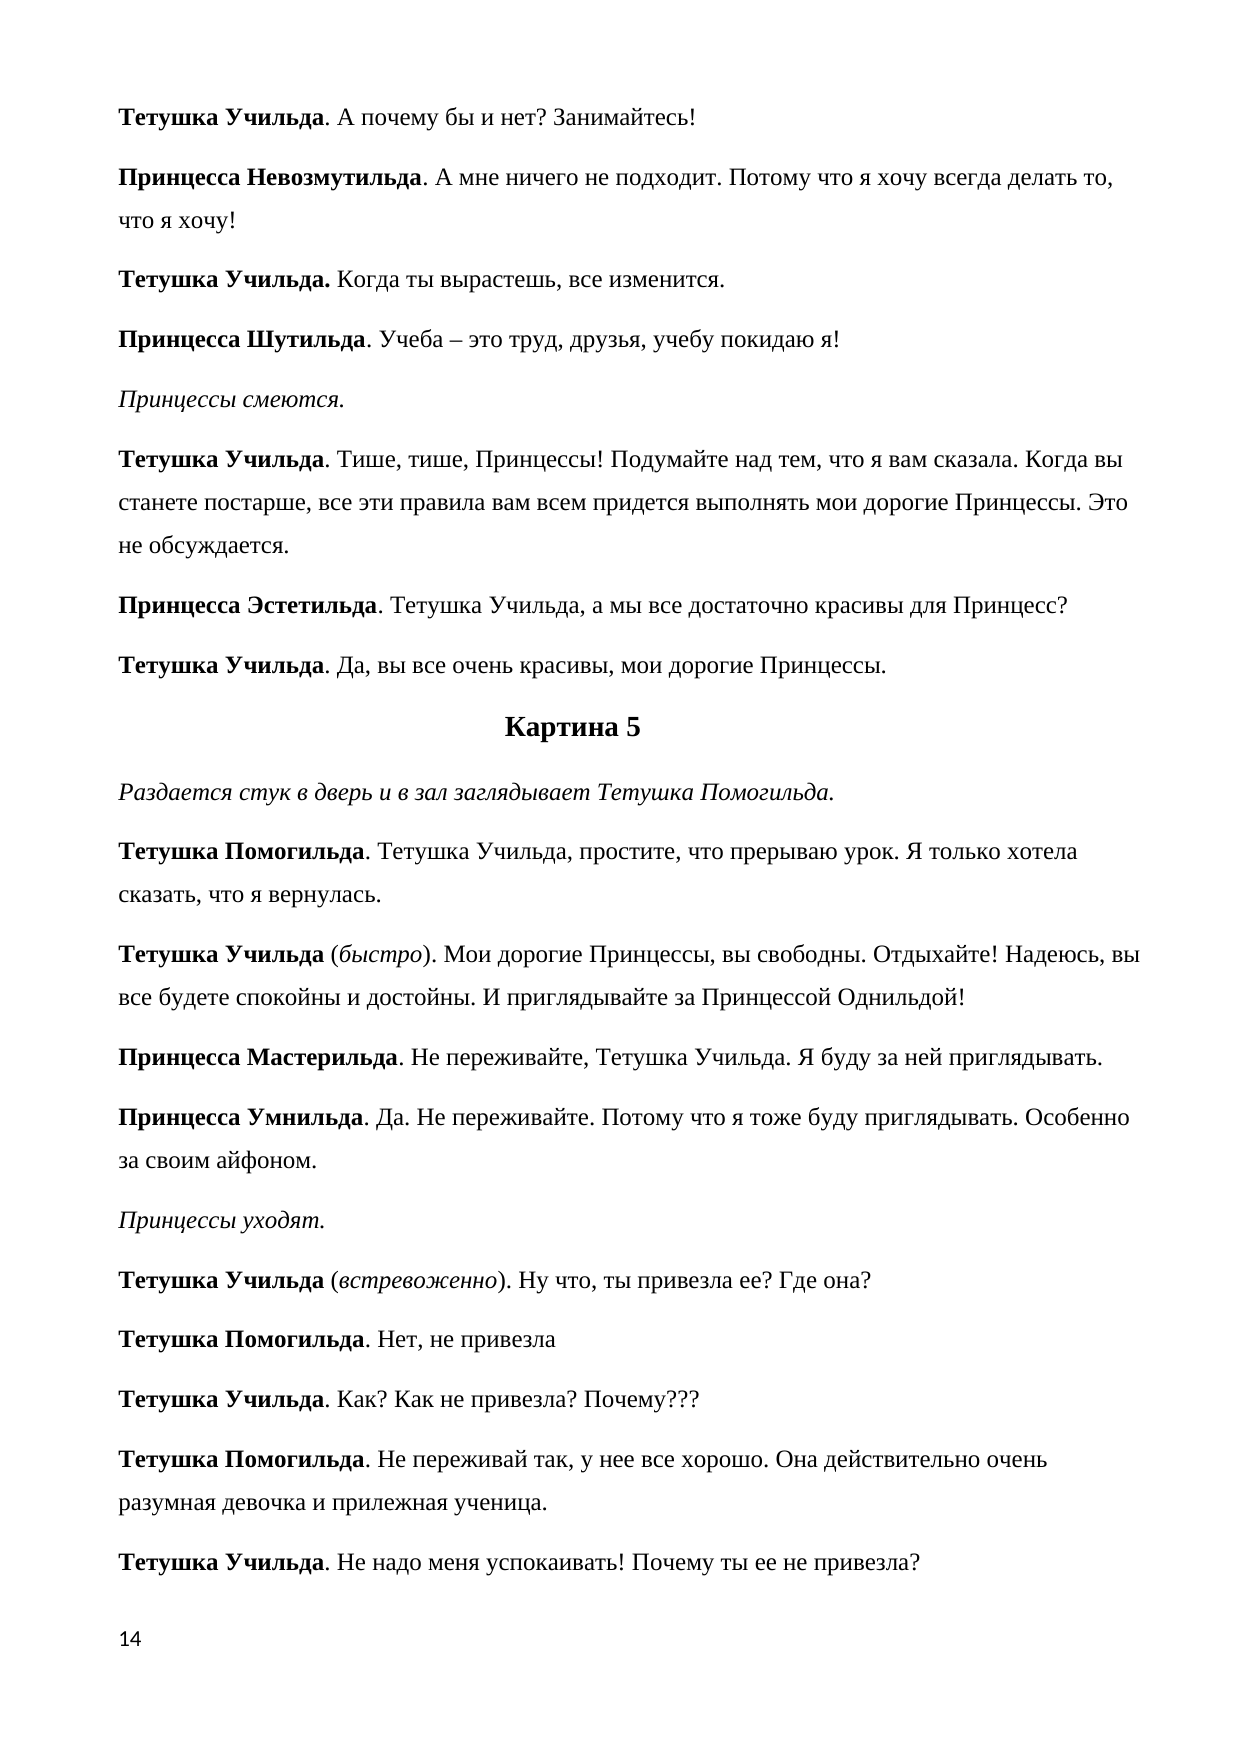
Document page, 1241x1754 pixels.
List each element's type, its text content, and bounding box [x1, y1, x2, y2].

text Тетушка Учильда (встревоженно). Ну что, ты привезла ее? Где она? [118, 1265, 1152, 1293]
text Принцесса Эстетильда. Тетушка Учильда, а мы все достаточно красивы для Принцесс? [118, 590, 1152, 619]
text Принцесса Мастерильда. Не переживайте, Тетушка Учильда. Я буду за ней приглядывать. [118, 1042, 1152, 1071]
text Тетушка Учильда. Тише, тише, Принцессы! Подумайте над тем, что я вам сказала. Когда вы станете постарше, все эти правила вам всем придется выполнять мои дорогие Принцессы. Это не обсуждается. [118, 444, 1152, 559]
text Тетушка Помогильда. Нет, не привезла [118, 1324, 1152, 1353]
text Тетушка Учильда. Когда ты вырастешь, все изменится. [118, 264, 1152, 293]
text Тетушка Помогильда. Тетушка Учильда, простите, что прерываю урок. Я только хотела сказать, что я вернулась. [118, 836, 1152, 908]
text Картина 5 [118, 709, 1152, 743]
text Принцесса Шутильда. Учеба – это труд, друзья, учебу покидаю я! [118, 324, 1152, 353]
text Тетушка Учильда. Как? Как не привезла? Почему??? [118, 1384, 1152, 1413]
text Тетушка Учильда. А почему бы и нет? Занимайтесь! [118, 102, 1152, 131]
text Тетушка Учильда (быстро). Мои дорогие Принцессы, вы свободны. Отдыхайте! Надеюсь, вы все будете спокойны и достойны. И приглядывайте за Принцессой Однильдой! [118, 939, 1152, 1011]
text Тетушка Учильда. Да, вы все очень красивы, мои дорогие Принцессы. [118, 650, 1152, 678]
text Раздается стук в дверь и в зал заглядывает Тетушка Помогильда. [118, 777, 1152, 805]
text Принцесса Невозмутильда. А мне ничего не подходит. Потому что я хочу всегда делать то, что я хочу! [118, 162, 1152, 233]
text Принцесса Умнильда. Да. Не переживайте. Потому что я тоже буду приглядывать. Особенно за своим айфоном. [118, 1102, 1152, 1174]
text Принцессы смеются. [118, 384, 1152, 413]
text Тетушка Помогильда. Не переживай так, у нее все хорошо. Она действительно очень разумная девочка и прилежная ученица. [118, 1444, 1152, 1516]
text Тетушка Учильда. Не надо меня успокаивать! Почему ты ее не привезла? [118, 1547, 1152, 1576]
text Принцессы уходят. [118, 1205, 1152, 1234]
